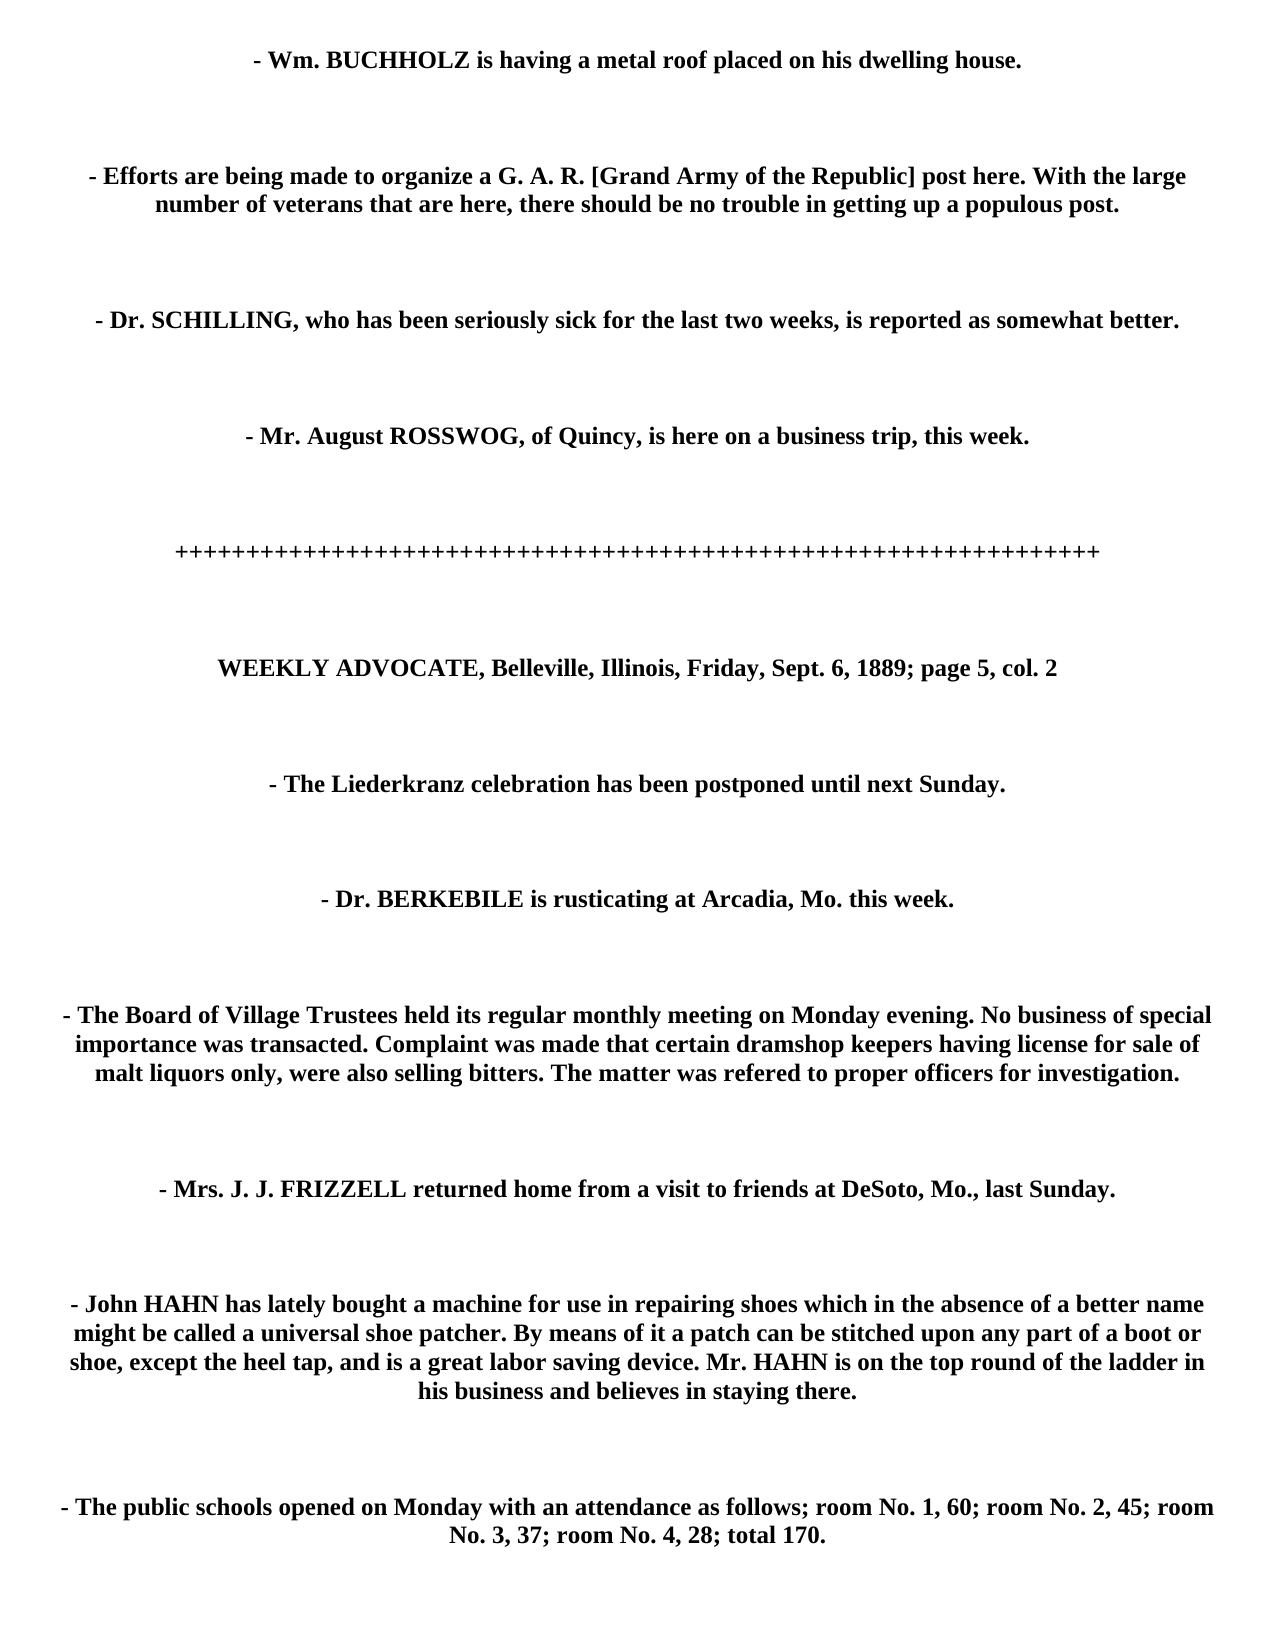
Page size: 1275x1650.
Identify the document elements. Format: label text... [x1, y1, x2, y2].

text - The Liederkranz celebration has been postponed until next Sunday. [60, 769, 1215, 797]
text - Dr. SCHILLING, who has been seriously sick for the last two weeks, is reported as somewhat better. [60, 305, 1215, 334]
text - The public schools opened on Monday with an attendance as follows; room No. 1, 60; room No. 2, 45; room No. 3, 37; room No. 4, 28; total 170. [60, 1492, 1215, 1549]
text - Mr. August ROSSWOG, of Quincy, is here on a business trip, this week. [60, 421, 1215, 450]
text - John HAHN has lately bought a machine for use in repairing shoes which in the absence of a better name might be called a universal shoe patcher. By means of it a patch can be stitched upon any part of a boot or shoe, except the heel tap, and is a great labor saving device. Mr. HAHN is on the top round of the ladder in his business and believes in staying there. [60, 1289, 1215, 1404]
text +++++++++++++++++++++++++++++++++++++++++++++++++++++++++++++++++ [60, 537, 1215, 566]
text - Wm. BUCHHOLZ is having a metal roof placed on his dwelling house. [60, 45, 1215, 74]
text - Dr. BERKEBILE is rusticating at Arcadia, Mo. this week. [60, 884, 1215, 913]
text - The Board of Village Trustees held its regular monthly meeting on Monday evening. No business of special importance was transacted. Complaint was made that certain dramshop keepers having license for sale of malt liquors only, were also selling bitters. The matter was refered to proper officers for investigation. [60, 1000, 1215, 1087]
text - Efforts are being made to organize a G. A. R. [Grand Army of the Republic] post here. With the large number of veterans that are here, there should be no trouble in getting up a populous post. [60, 161, 1215, 218]
text - Mrs. J. J. FRIZZELL returned home from a visit to friends at DeSoto, Mo., last Sunday. [60, 1174, 1215, 1202]
text WEEKLY ADVOCATE, Belleville, Illinois, Friday, Sept. 6, 1889; page 5, col. 2 [60, 653, 1215, 682]
